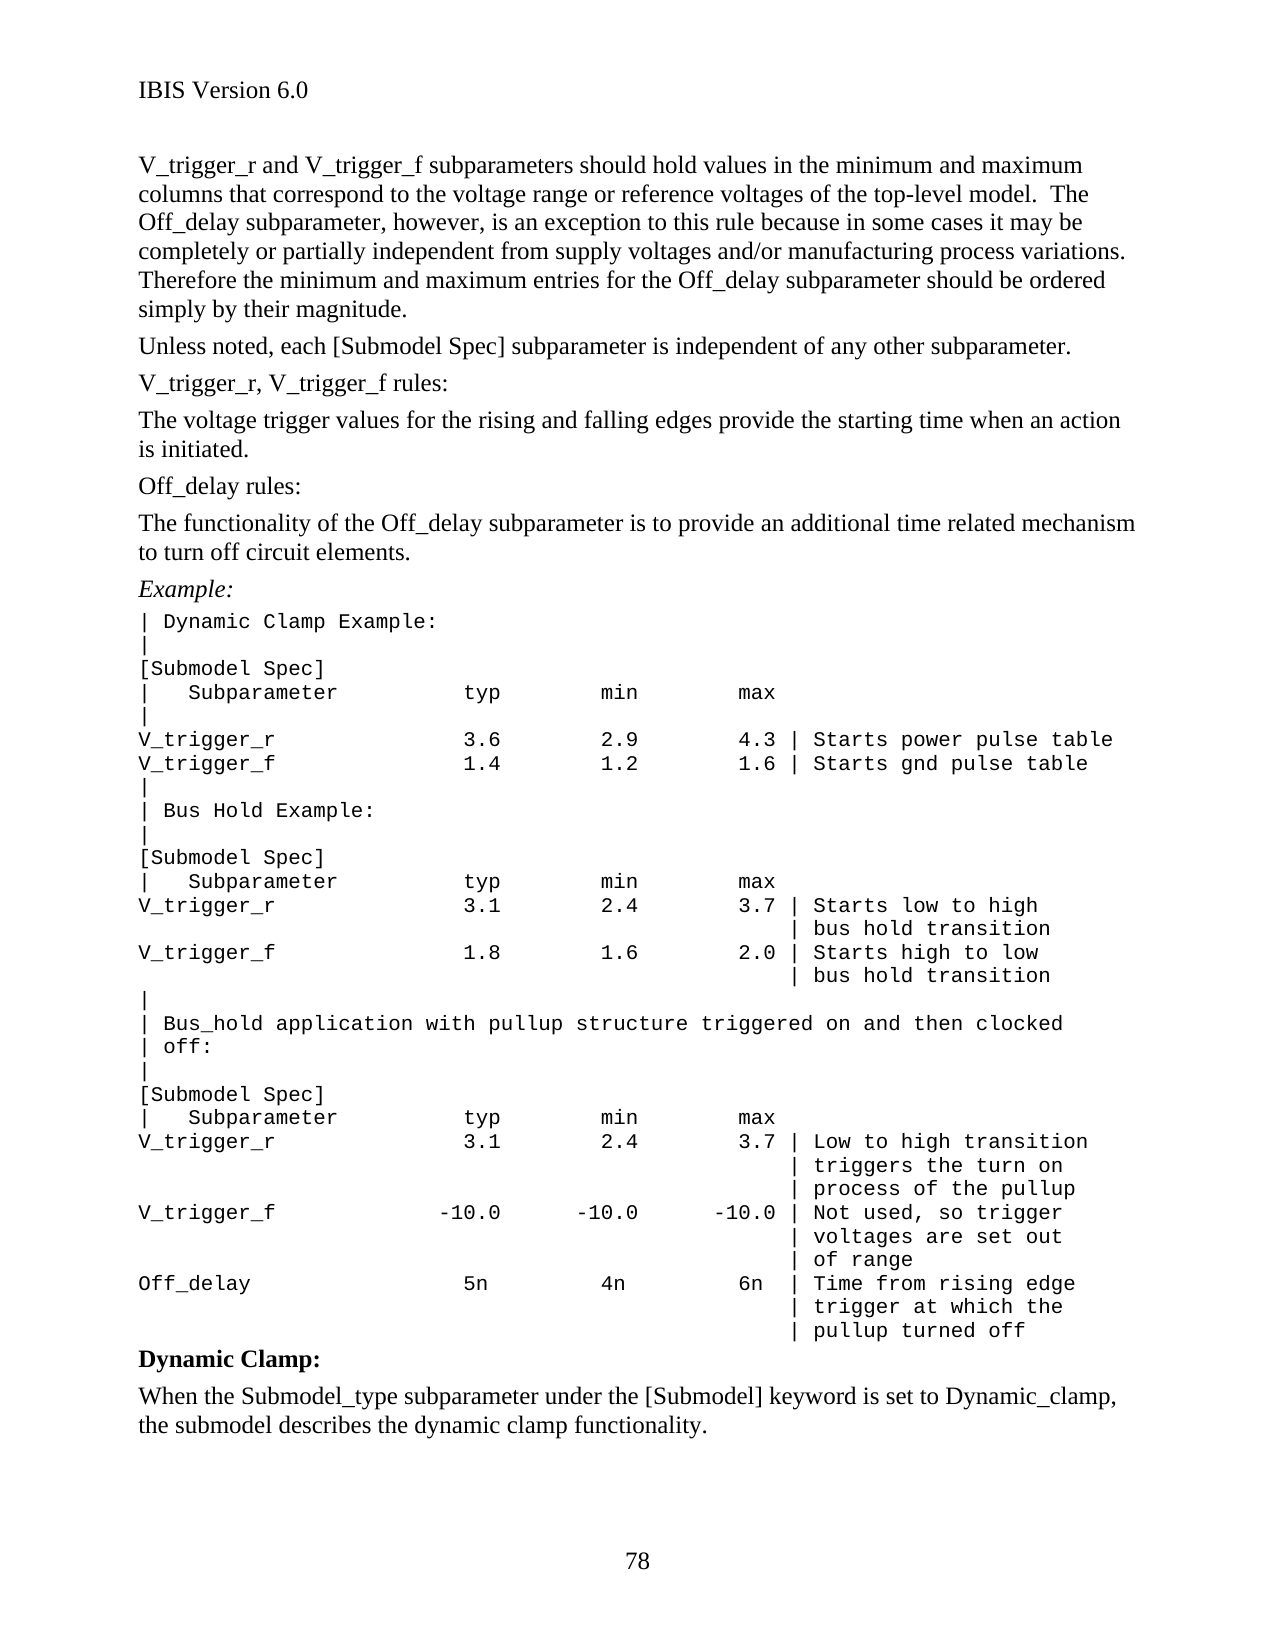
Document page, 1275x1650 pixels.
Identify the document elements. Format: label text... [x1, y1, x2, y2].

text [Submodel Spec] [138, 847, 1137, 871]
text | bus hold transition [138, 966, 1137, 989]
text V_trigger_r, V_trigger_f rules: [138, 368, 1137, 397]
text V_trigger_r 3.1 2.4 3.7 | Low to high transition [138, 1131, 1137, 1155]
text | Subparameter typ min max [138, 682, 1137, 705]
text | Dynamic Clamp Example: [138, 611, 1137, 634]
subtitle Dynamic Clamp: [138, 1344, 1137, 1373]
text When the Submodel_type subparameter under the [Submodel] keyword is set to Dynamic_clamp, the submodel describes the dynamic clamp functionality. [138, 1381, 1137, 1438]
text V_trigger_f -10.0 -10.0 -10.0 | Not used, so trigger [138, 1202, 1137, 1226]
text | [138, 824, 1137, 847]
text | trigger at which the [138, 1297, 1137, 1320]
text | process of the pullup [138, 1178, 1137, 1202]
text | triggers the turn on [138, 1155, 1137, 1178]
text [Submodel Spec] [138, 658, 1137, 682]
text The voltage trigger values for the rising and falling edges provide the starting time when an action is initiated. [138, 405, 1137, 462]
text | pullup turned off [138, 1320, 1137, 1344]
text | Subparameter typ min max [138, 1107, 1137, 1131]
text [138, 150, 1137, 322]
text | of range [138, 1249, 1137, 1273]
text V_trigger_f 1.8 1.6 2.0 | Starts high to low [138, 942, 1137, 966]
text Off_delay rules: [138, 471, 1137, 499]
text Off_delay 5n 4n 6n | Time from rising edge [138, 1273, 1137, 1297]
text Example: [138, 574, 1137, 602]
text Unless noted, each [Submodel Spec] subparameter is independent of any other subparameter. [138, 331, 1137, 359]
text | off: [138, 1036, 1137, 1060]
text | Bus_hold application with pullup structure triggered on and then clocked [138, 1013, 1137, 1036]
text | [138, 634, 1137, 658]
text V_trigger_r 3.1 2.4 3.7 | Starts low to high [138, 894, 1137, 918]
text The functionality of the Off_delay subparameter is to provide an additional time related mechanism to turn off circuit elements. [138, 508, 1137, 565]
text [Submodel Spec] [138, 1084, 1137, 1107]
text | Bus Hold Example: [138, 800, 1137, 824]
text V_trigger_f 1.4 1.2 1.6 | Starts gnd pulse table [138, 753, 1137, 776]
text | [138, 989, 1137, 1013]
text | [138, 705, 1137, 729]
text V_trigger_r 3.6 2.9 4.3 | Starts power pulse table [138, 729, 1137, 753]
text | voltages are set out [138, 1226, 1137, 1249]
text | [138, 776, 1137, 800]
text | Subparameter typ min max [138, 871, 1137, 894]
text | [138, 1060, 1137, 1084]
text | bus hold transition [138, 918, 1137, 942]
